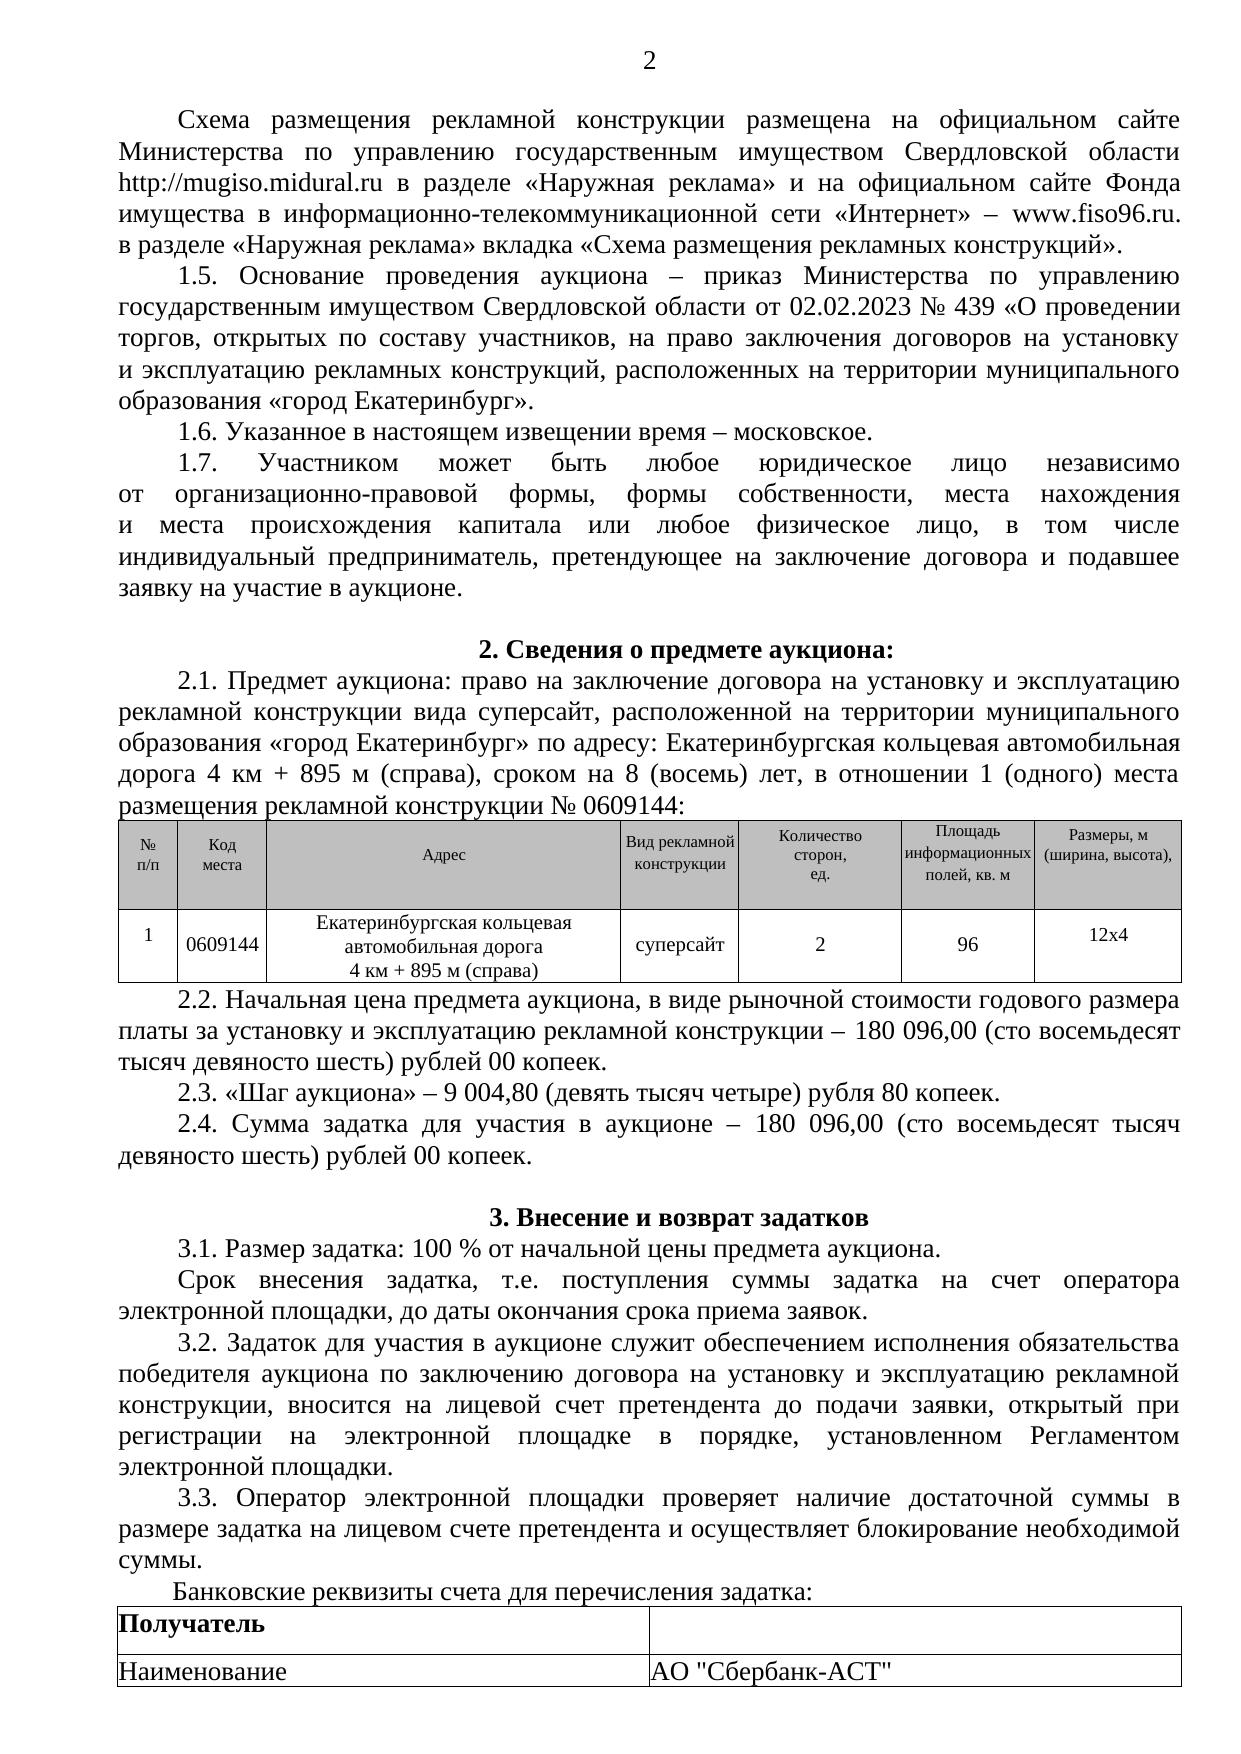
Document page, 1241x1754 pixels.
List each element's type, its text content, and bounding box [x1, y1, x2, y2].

table_cell 2 [739, 910, 901, 982]
text 2. Сведения о предмете аукциона: [118, 633, 1181, 664]
text 1.6. Указанное в настоящем извещении время – московское. [118, 415, 1181, 446]
text 2.4. Сумма задатка для участия в аукционе – 180 096,00 (сто восемьдесят тысяч девяносто шесть) рублей 00 копеек. [118, 1108, 1181, 1170]
table_cell 12х4 [1035, 910, 1181, 982]
table_header Получатель [118, 1607, 649, 1654]
text 3.3. Оператор электронной площадки проверяет наличие достаточной суммы в размере задатка на лицевом счете претендента и осуществляет блокирование необходимой суммы. [118, 1481, 1181, 1575]
table_header Размеры, м (ширина, высота), [1035, 821, 1181, 909]
text 3. Внесение и возврат задатков [118, 1201, 1181, 1232]
table_header Адрес [267, 821, 620, 909]
table_cell Наименование [118, 1655, 649, 1686]
table_cell суперсайт [621, 910, 738, 982]
text Банковские реквизиты счета для перечисления задатка: [118, 1575, 1181, 1606]
text 3.1. Размер задатка: 100 % от начальной цены предмета аукциона. [118, 1232, 1181, 1263]
text 2.2. Начальная цена предмета аукциона, в виде рыночной стоимости годового размера платы за установку и эксплуатацию рекламной конструкции – 180 096,00 (сто восемьдесят тысяч девяносто шесть) рублей 00 копеек. [118, 983, 1181, 1076]
text Срок внесения задатка, т.е. поступления суммы задатка на счет оператора электронной площадки, до даты окончания срока приема заявок. [118, 1263, 1181, 1326]
table_cell АО "Сбербанк-АСТ" [650, 1655, 1181, 1686]
text 2.3. «Шаг аукциона» – 9 004,80 (девять тысяч четыре) рубля 80 копеек. [118, 1076, 1181, 1108]
table_cell 96 [902, 910, 1034, 982]
text 1.5. Основание проведения аукциона – приказ Министерства по управлению государственным имуществом Свердловской области от 02.02.2023 № 439 «О проведении торгов, открытых по составу участников, на право заключения договоров на установку и эксплуатацию рекламных конструкций, расположенных на территории муниципального образования «город Екатеринбург». [118, 259, 1181, 415]
table_header Вид рекламной конструкции [621, 821, 738, 909]
table_header Площадь информационных полей, кв. м [902, 821, 1034, 909]
table_header [650, 1607, 1181, 1654]
text Схема размещения рекламной конструкции размещена на официальном сайте Министерства по управлению государственным имуществом Свердловской области http://mugiso.midural.ru в разделе «Наружная реклама» и на официальном сайте Фонда имущества в информационно-телекоммуникационной сети «Интернет» – www.fiso96.ru. в разделе «Наружная реклама» вкладка «Схема размещения рекламных конструкций». [118, 103, 1181, 259]
table_header Код места [178, 821, 266, 909]
table_cell 0609144 [178, 910, 266, 982]
text 2.1. Предмет аукциона: право на заключение договора на установку и эксплуатацию рекламной конструкции вида суперсайт, расположенной на территории муниципального образования «город Екатеринбург» по адресу: Екатеринбургская кольцевая автомобильная дорога 4 км + 895 м (справа), сроком на 8 (восемь) лет, в отношении 1 (одного) места размещения рекламной конструкции № 0609144: [118, 664, 1181, 820]
table_cell Екатеринбургская кольцевая автомобильная дорога 4 км + 895 м (справа) [267, 910, 620, 982]
text 3.2. Задаток для участия в аукционе служит обеспечением исполнения обязательства победителя аукциона по заключению договора на установку и эксплуатацию рекламной конструкции, вносится на лицевой счет претендента до подачи заявки, открытый при регистрации на электронной площадке в порядке, установленном Регламентом электронной площадки. [118, 1326, 1181, 1481]
table_header Количество сторон, ед. [739, 821, 901, 909]
table_header № п/п [119, 821, 177, 909]
table_cell 1 [119, 910, 177, 982]
text 1.7. Участником может быть любое юридическое лицо независимо от организационно-правовой формы, формы собственности, места нахождения и места происхождения капитала или любое физическое лицо, в том числе индивидуальный предприниматель, претендующее на заключение договора и подавшее заявку на участие в аукционе. [118, 446, 1181, 602]
